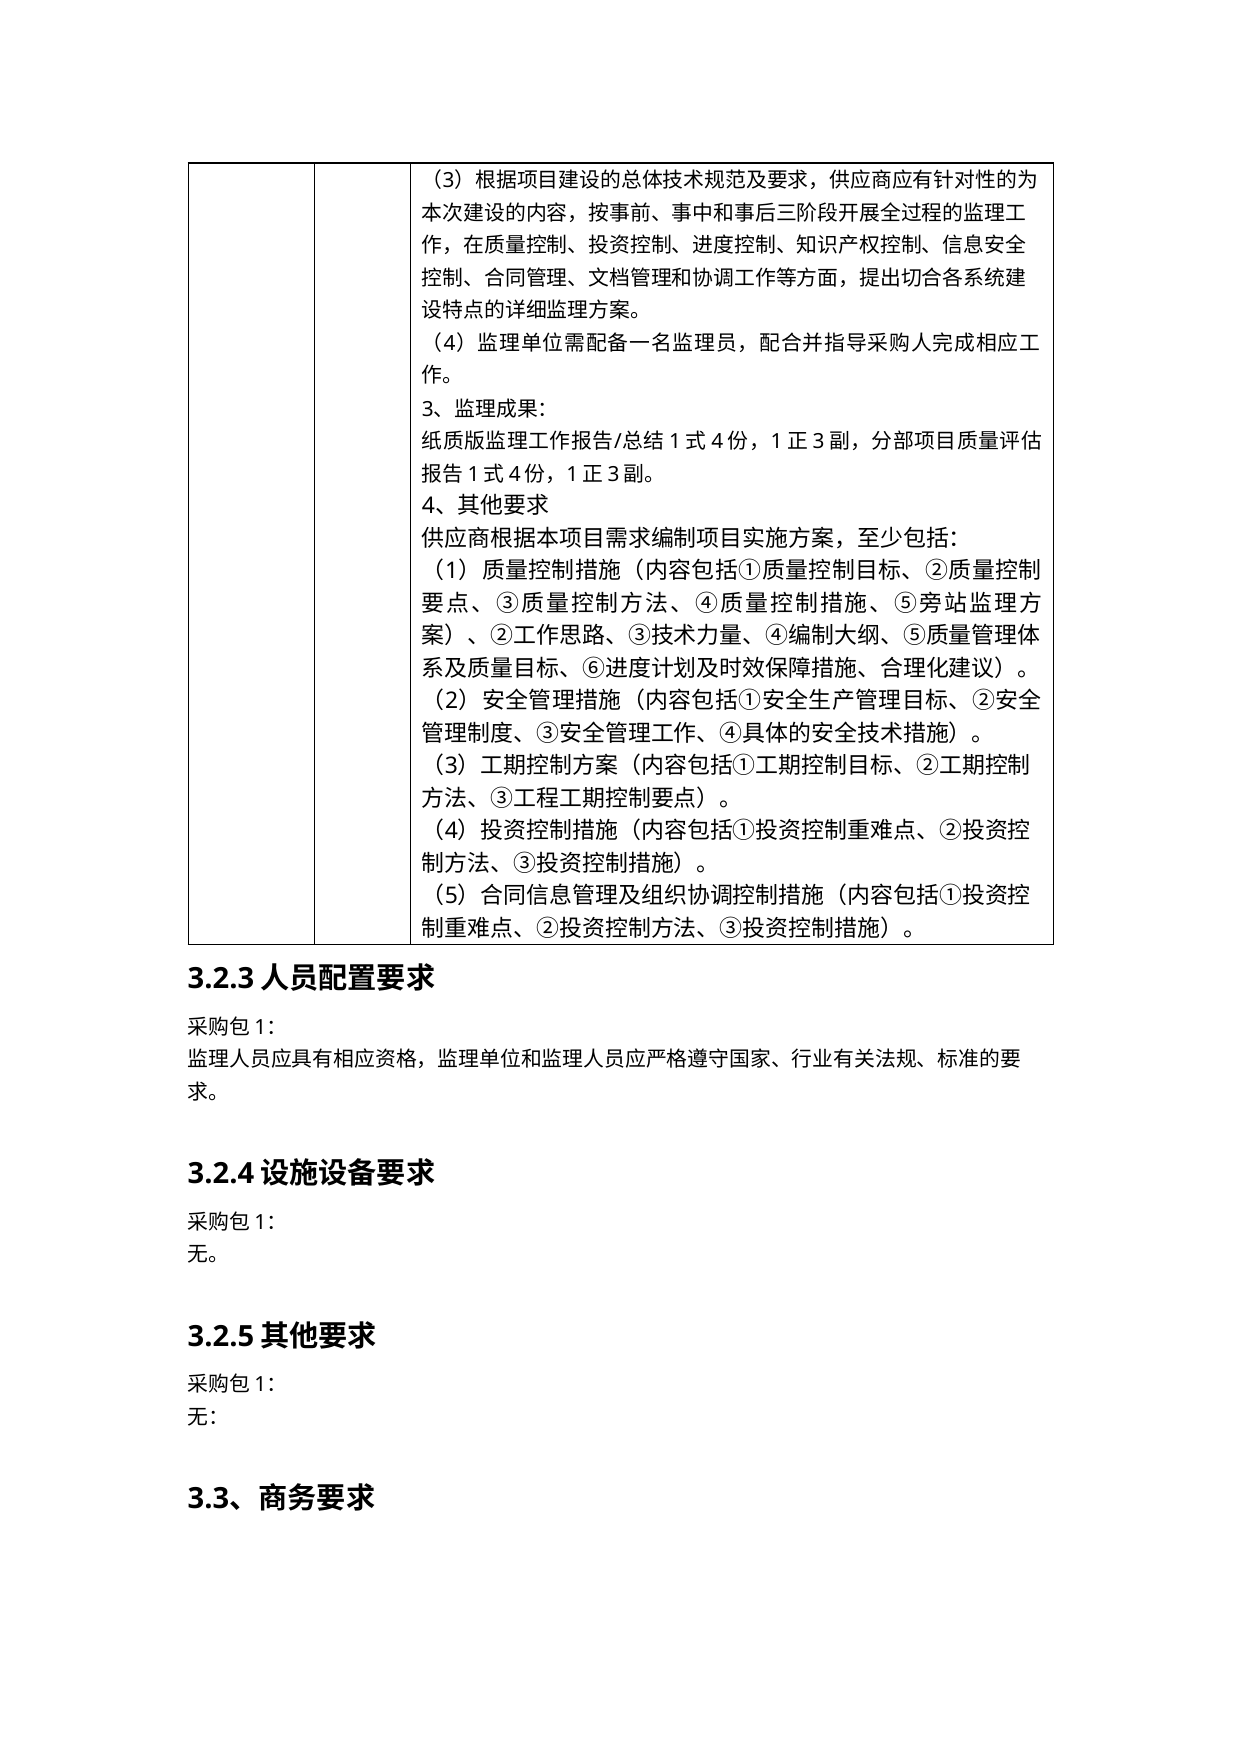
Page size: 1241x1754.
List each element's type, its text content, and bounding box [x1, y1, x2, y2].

text 采购包1： [187, 1010, 1053, 1043]
text 3.2.4设施设备要求 [187, 1140, 1053, 1205]
text 采购包1： [187, 1368, 1053, 1400]
text 采购包1： [187, 1205, 1053, 1238]
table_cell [411, 164, 1053, 943]
table_cell [189, 164, 314, 943]
text 无： [187, 1400, 1053, 1433]
text 3.2.5其他要求 [187, 1303, 1053, 1368]
table_cell 1 [315, 164, 410, 943]
text 无。 [187, 1238, 1053, 1270]
text 3.2.3人员配置要求 [187, 945, 1053, 1010]
text 监理人员应具有相应资格，监理单位和监理人员应严格遵守国家、行业有关法规、标准的要求。 [187, 1043, 1053, 1108]
text 3.3、商务要求 [187, 1465, 1053, 1530]
